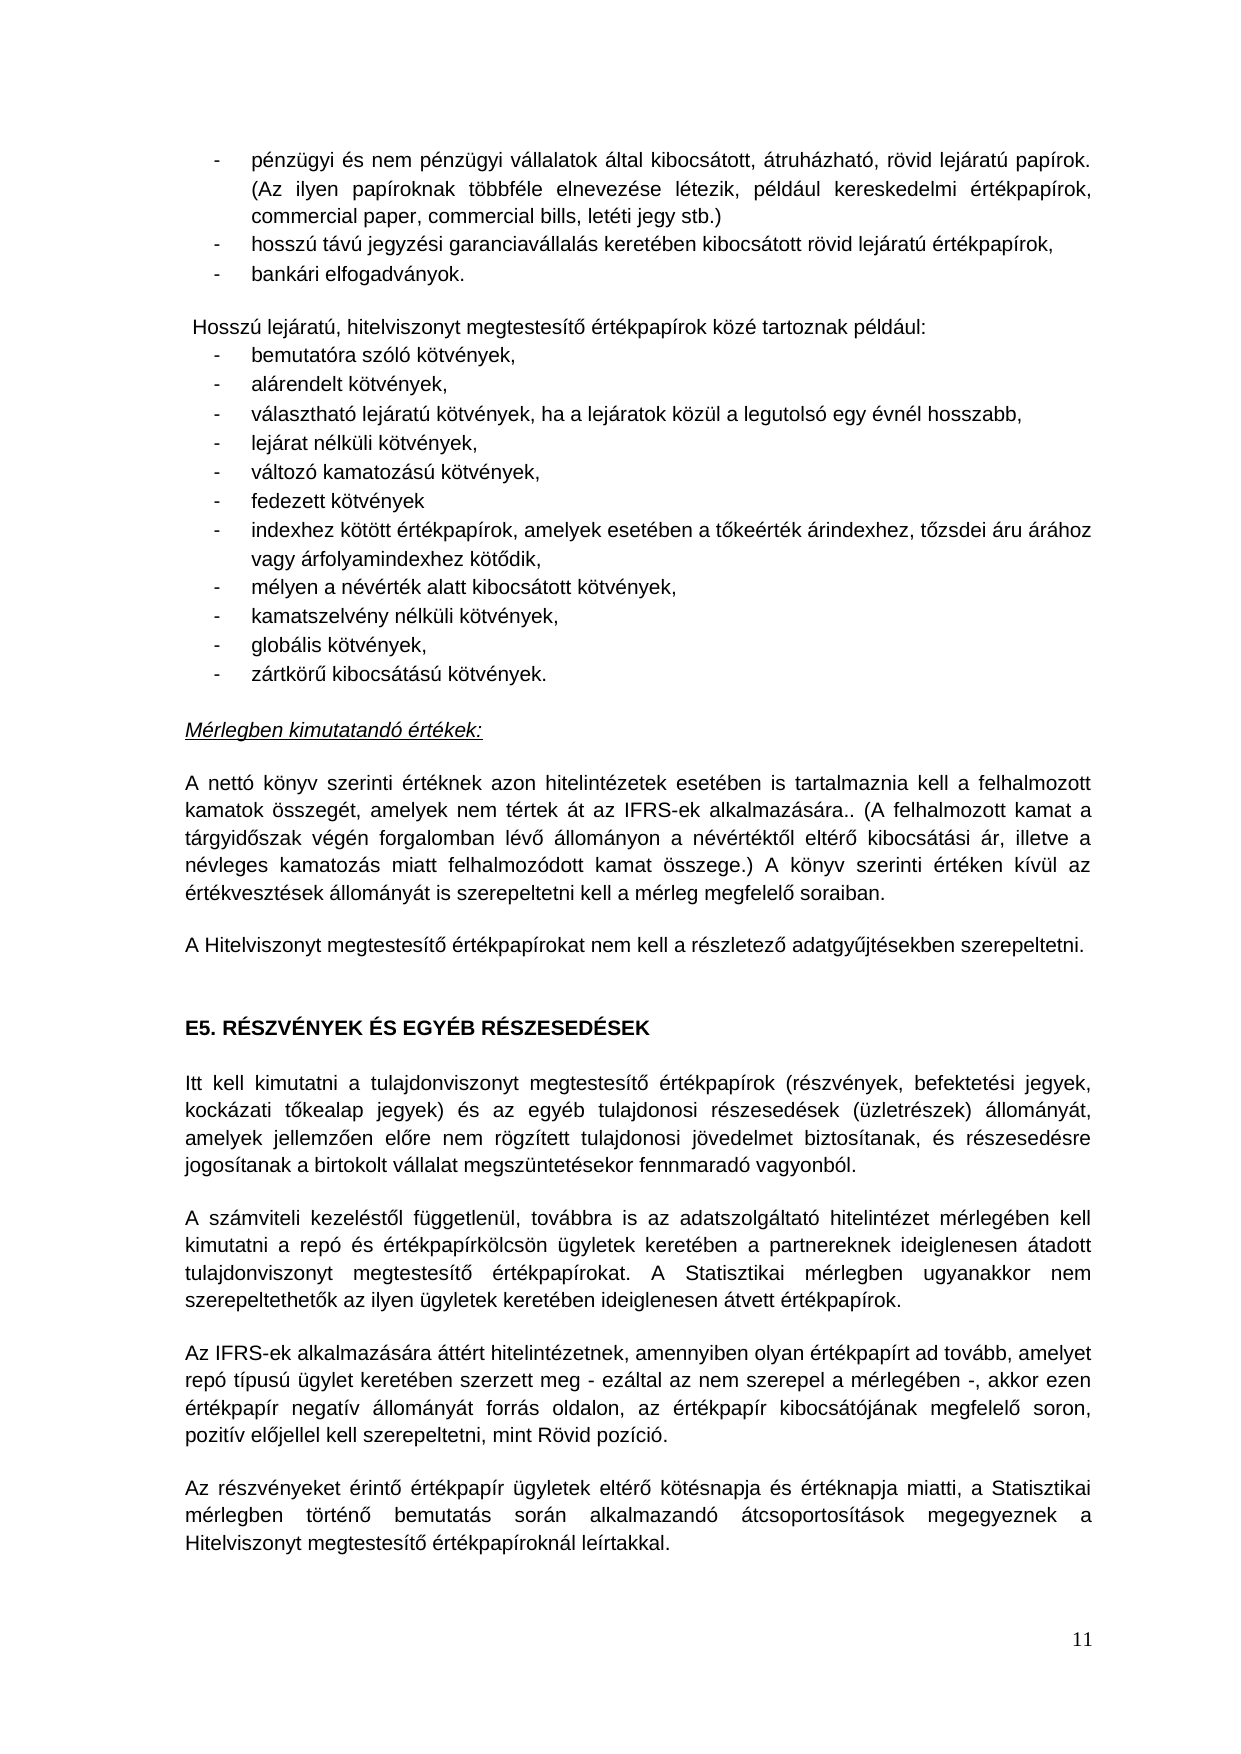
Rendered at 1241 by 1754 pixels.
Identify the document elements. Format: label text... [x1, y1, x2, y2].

list mélyen a névérték alatt kibocsátott kötvények, [213, 574, 1093, 599]
list választható lejáratú kötvények, ha a lejáratok közül a legutolsó egy évnél hosszabb, [213, 401, 1093, 426]
list A Hitelviszonyt megtestesítő értékpapírokat nem kell a részletező adatgyűjtésekben szerepeltetni. [185, 933, 1093, 957]
list változó kamatozású kötvények, [213, 459, 1093, 484]
list kamatszelvény nélküli kötvények, [213, 603, 1093, 628]
list globális kötvények, [213, 632, 1093, 658]
list lejárat nélküli kötvények, [213, 430, 1093, 455]
list fedezett kötvények [213, 488, 1093, 514]
list A nettó könyv szerinti értéknek azon hitelintézetek esetében is tartalmaznia kell a felhalmozott kamatok összegét, amelyek nem tértek át az IFRS-ek alkalmazására.. (A felhalmozott kamat a tárgyidőszak végén forgalomban lévő állományon a névértéktől eltérő kibocsátási ár, illetve a névleges kamatozás miatt felhalmozódott kamat összege.) A könyv szerinti értéken kívül az értékvesztések állományát is szerepeltetni kell a mérleg megfelelő soraiban. [185, 771, 1093, 904]
list hosszú távú jegyzési garanciavállalás keretében kibocsátott rövid lejáratú értékpapírok, [213, 232, 1093, 257]
text Mérlegben kimutatandó értékek: [185, 718, 1093, 742]
list Az részvényeket érintő értékpapír ügyletek eltérő kötésnapja és értéknapja miatti, a Statisztikai mérlegben történő bemutatás során alkalmazandó átcsoportosítások megegyeznek a Hitelviszonyt megtestesítő értékpapíroknál leírtakkal. [185, 1476, 1093, 1554]
list Az IFRS-ek alkalmazására áttért hitelintézetnek, amennyiben olyan értékpapírt ad tovább, amelyet repó típusú ügylet keretében szerzett meg - ezáltal az nem szerepel a mérlegében -, akkor ezen értékpapír negatív állományát forrás oldalon, az értékpapír kibocsátójának megfelelő soron, pozitív előjellel kell szerepeltetni, mint Rövid pozíció. [185, 1341, 1093, 1447]
text Hosszú lejáratú, hitelviszonyt megtestesítő értékpapírok közé tartoznak például: [192, 315, 1093, 339]
list bemutatóra szóló kötvények, [213, 342, 1093, 368]
list alárendelt kötvények, [213, 372, 1093, 397]
list RÉSZVÉNYEK ÉS EGYÉB RÉSZESEDÉSEK [185, 1016, 1093, 1039]
list zártkörű kibocsátású kötvények. [213, 661, 1093, 687]
list A számviteli kezeléstől függetlenül, továbbra is az adatszolgáltató hitelintézet mérlegében kell kimutatni a repó és értékpapírkölcsön ügyletek keretében a partnereknek ideiglenesen átadott tulajdonviszonyt megtestesítő értékpapírokat. A Statisztikai mérlegben ugyanakkor nem szerepeltethetők az ilyen ügyletek keretében ideiglenesen átvett értékpapírok. [185, 1206, 1093, 1312]
list indexhez kötött értékpapírok, amelyek esetében a tőkeérték árindexhez, tőzsdei áru árához vagy árfolyamindexhez kötődik, [214, 517, 1093, 570]
list bankári elfogadványok. [213, 261, 1093, 286]
list Itt kell kimutatni a tulajdonviszonyt megtestesítő értékpapírok (részvények, befektetési jegyek, kockázati tőkealap jegyek) és az egyéb tulajdonosi részesedések (üzletrészek) állományát, amelyek jellemzően előre nem rögzített tulajdonosi jövedelmet biztosítanak, és részesedésre jogosítanak a birtokolt vállalat megszüntetésekor fennmaradó vagyonból. [185, 1071, 1093, 1177]
list pénzügyi és nem pénzügyi vállalatok által kibocsátott, átruházható, rövid lejáratú papírok. (Az ilyen papíroknak többféle elnevezése létezik, például kereskedelmi értékpapírok, commercial paper, commercial bills, letéti jegy stb.) [213, 148, 1093, 228]
